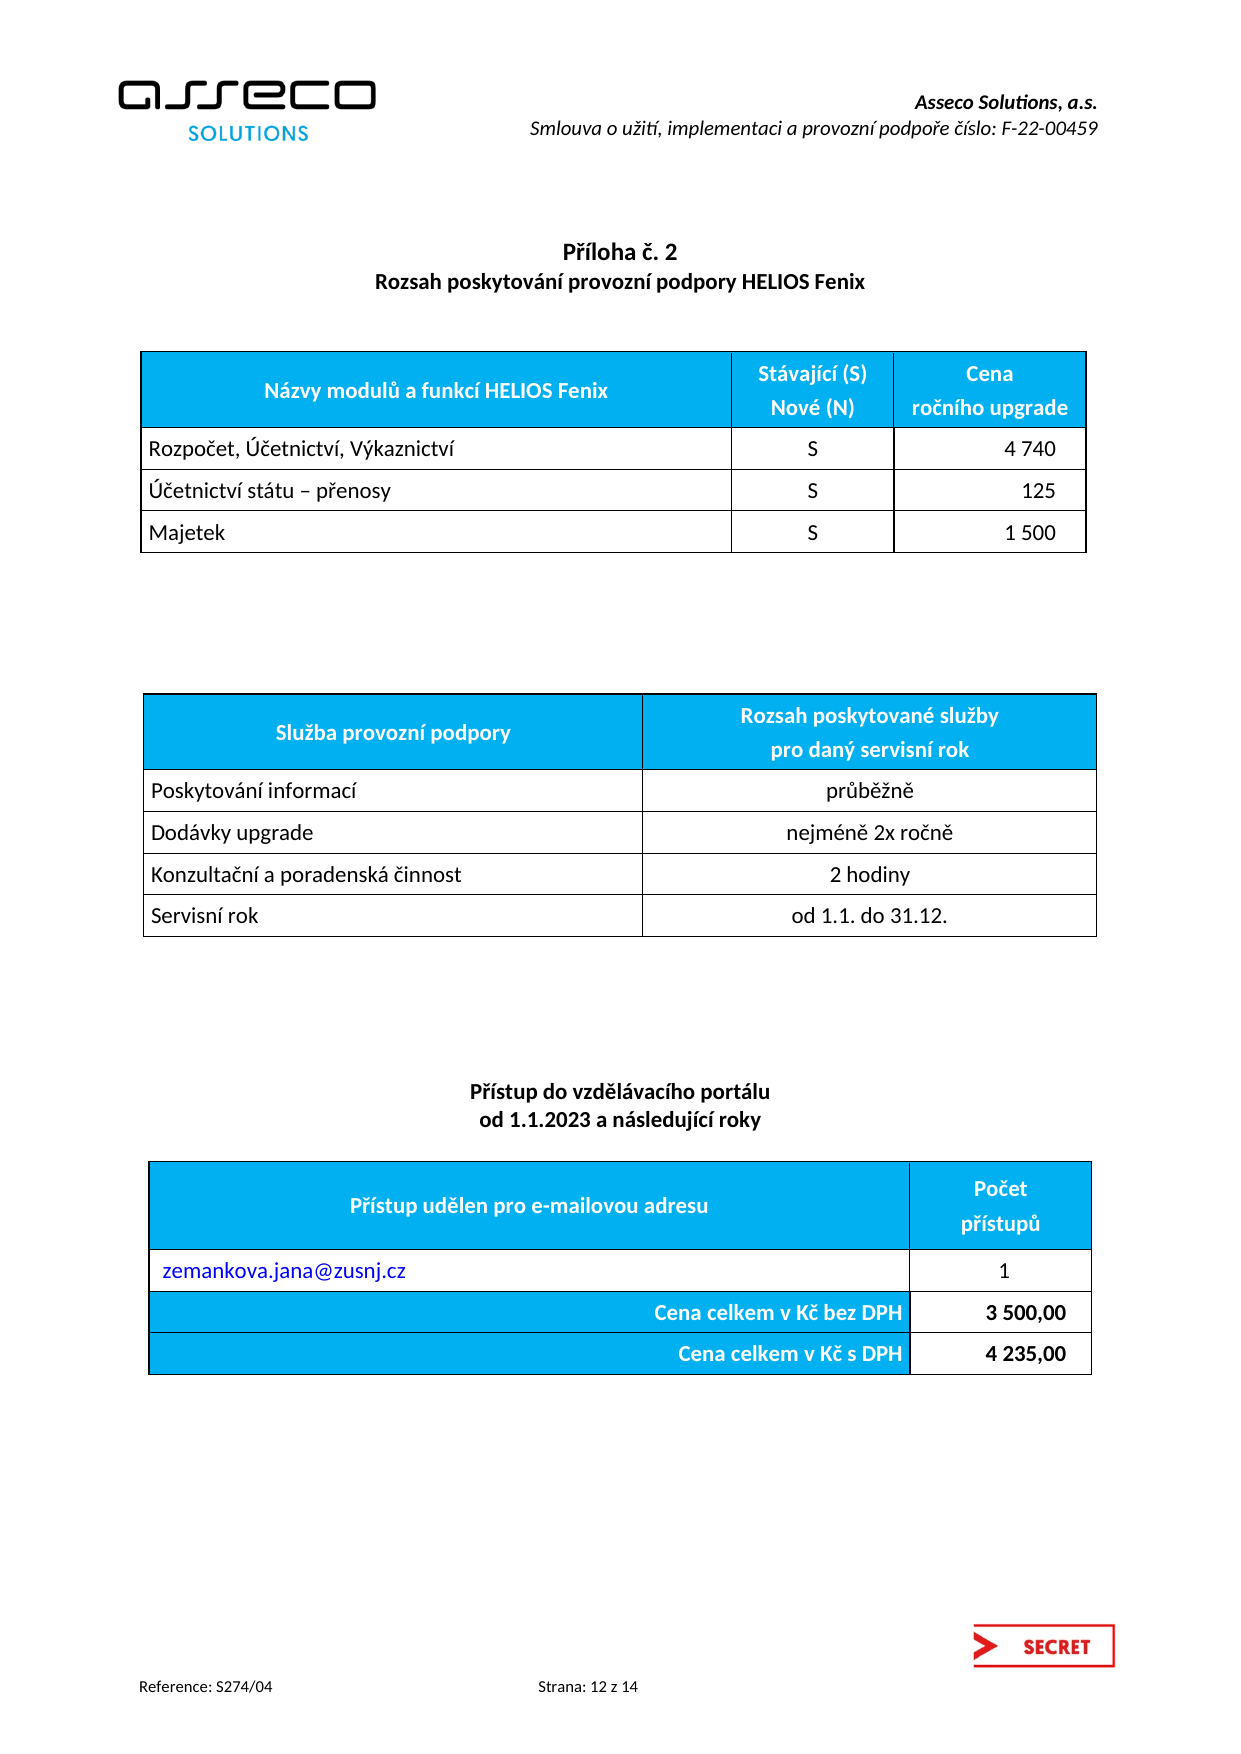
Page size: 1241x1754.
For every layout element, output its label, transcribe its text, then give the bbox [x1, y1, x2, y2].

text Příloha č. 2 [118, 236, 1122, 267]
picture [286, 133, 291, 141]
text Přístup do vzdělávacího portálu [118, 1077, 1122, 1105]
table_cell Servisní rok [144, 895, 642, 936]
table_cell Poskytování informací [144, 770, 642, 811]
table_cell S [732, 511, 893, 552]
table_cell 1 500 [895, 511, 1085, 552]
text Rozsah poskytování provozní podpory HELIOS Fenix [118, 267, 1122, 295]
table_cell 4 235,00 [911, 1333, 1091, 1374]
picture [204, 128, 213, 138]
table_cell Konzultační a poradenská činnost [144, 854, 642, 894]
text od 1.1.2023 a následující roky [118, 1105, 1122, 1133]
table_header Cena ročního upgrade [894, 352, 1085, 427]
table_cell od 1.1. do 31.12. [643, 895, 1096, 936]
table_cell Účetnictví státu – přenosy [142, 470, 731, 510]
table_cell průběžně [643, 770, 1096, 811]
picture [973, 1616, 1123, 1676]
table_header Přístup udělen pro e-mailovou adresu [150, 1162, 909, 1249]
table_header Stávající (S) Nové (N) [732, 352, 893, 427]
table_cell Rozpočet, Účetnictví, Výkaznictví [142, 428, 731, 469]
table_cell nejméně 2x ročně [643, 812, 1096, 852]
table_cell 4 740 [895, 428, 1085, 469]
table_header Služba provozní podpory [144, 695, 642, 769]
table_cell Cena celkem v Kč s DPH [150, 1333, 909, 1374]
table_cell S [732, 470, 893, 510]
table_cell 1 [910, 1250, 1091, 1291]
table_cell Majetek [142, 511, 731, 552]
table_cell zemankova.jana@zusnj.cz [150, 1250, 909, 1291]
picture [267, 128, 276, 138]
table_header Názvy modulů a funkcí HELIOS Fenix [142, 352, 731, 427]
table_header Rozsah poskytované služby pro daný servisní rok [643, 695, 1096, 769]
table_cell Dodávky upgrade [144, 812, 642, 852]
table_cell 2 hodiny [643, 854, 1096, 894]
table_cell 125 [895, 470, 1085, 510]
picture [118, 80, 376, 141]
table_cell S [732, 428, 893, 469]
table_cell 3 500,00 [911, 1292, 1091, 1332]
table_header Počet přístupů [910, 1162, 1091, 1249]
table_cell Cena celkem v Kč bez DPH [150, 1292, 909, 1332]
